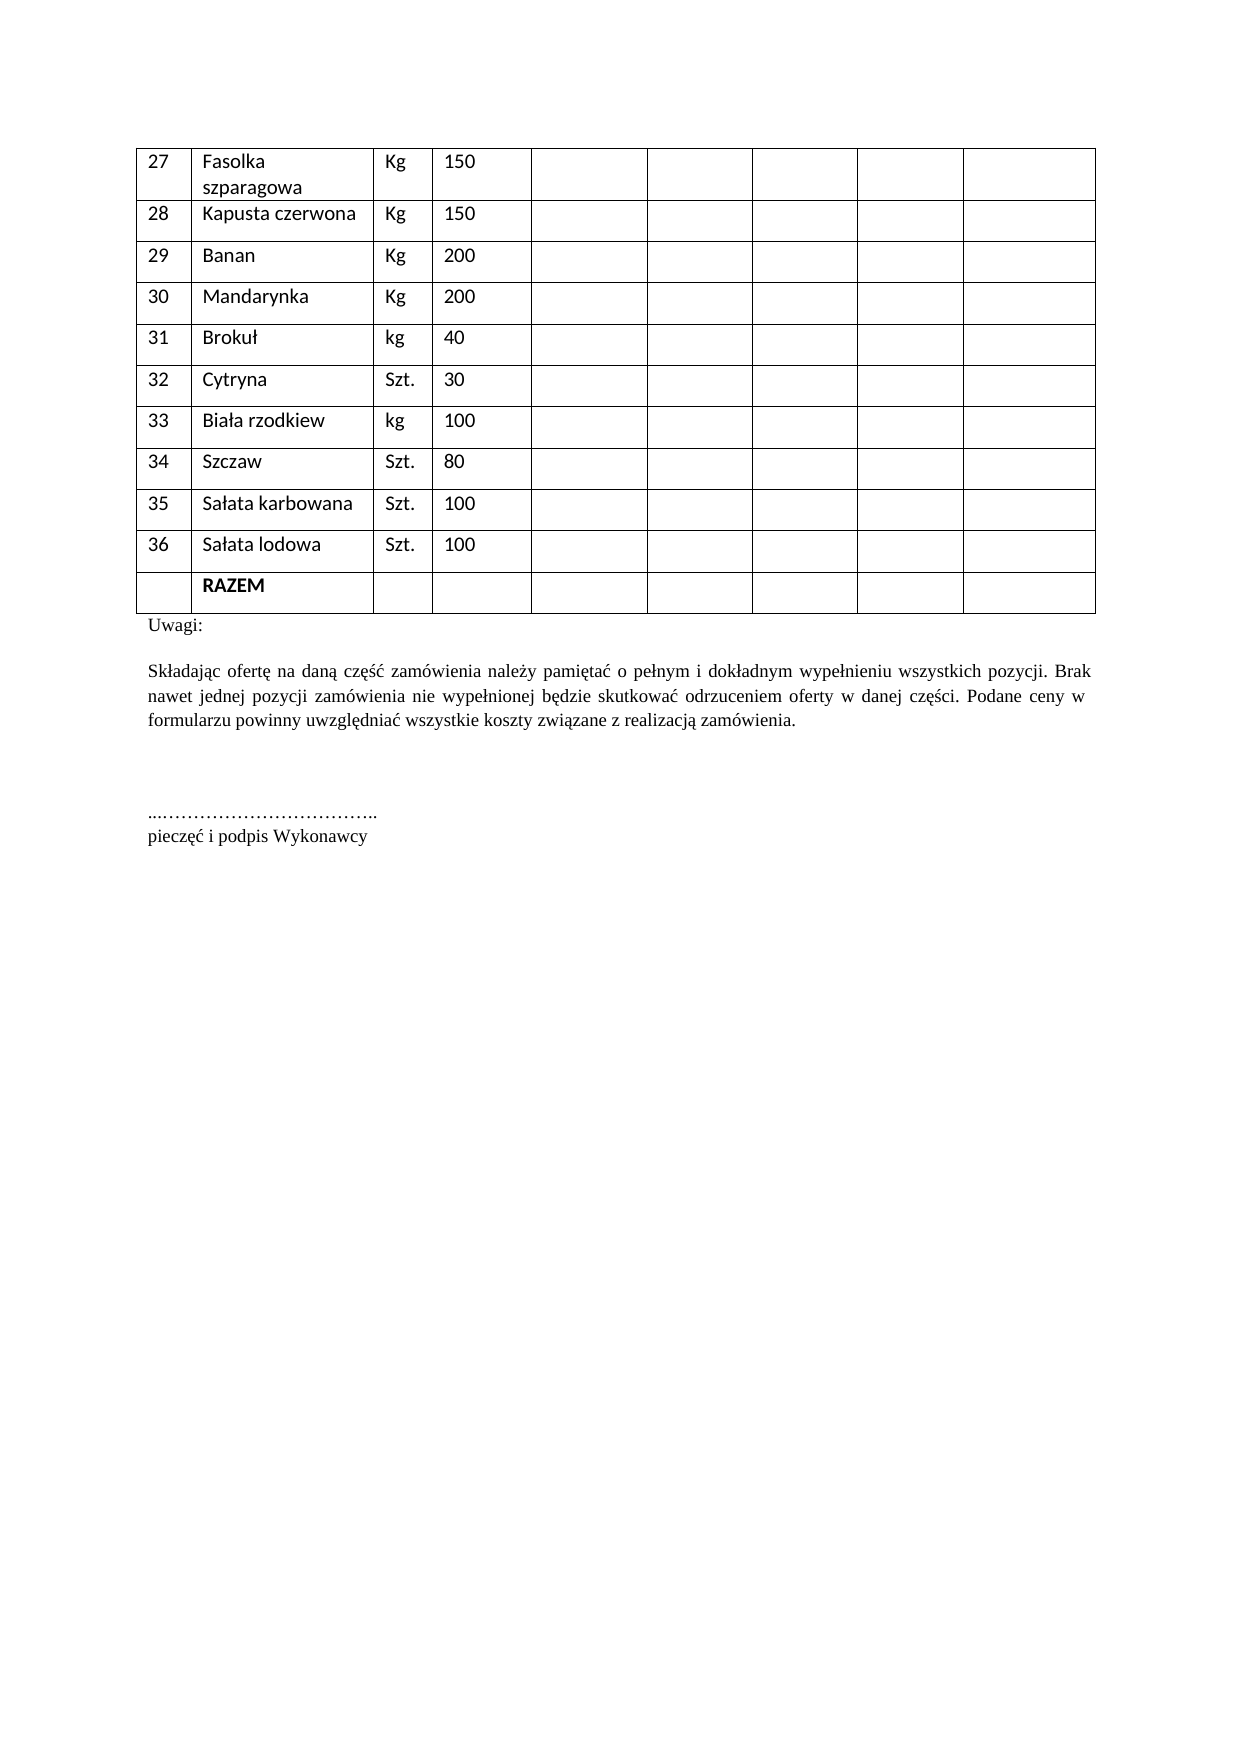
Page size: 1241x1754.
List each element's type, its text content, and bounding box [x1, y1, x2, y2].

table_cell [753, 449, 857, 489]
table_cell 100 [433, 407, 531, 448]
table_cell [753, 531, 857, 572]
table_cell [648, 149, 752, 199]
table_cell [532, 366, 647, 406]
table_cell [964, 407, 1095, 448]
table_cell Szczaw [192, 449, 373, 489]
table_cell [648, 407, 752, 448]
table_cell 35 [137, 490, 191, 530]
table_cell [374, 573, 432, 613]
table_cell kg [374, 325, 432, 365]
table_cell [137, 573, 191, 613]
table_cell [532, 573, 647, 613]
text ...…………………………….. [148, 801, 1093, 822]
table_cell 30 [137, 283, 191, 323]
table_cell Szt. [374, 531, 432, 572]
table_cell [753, 573, 857, 613]
table_cell RAZEM [192, 573, 373, 613]
table_cell [964, 149, 1095, 199]
table_cell [964, 366, 1095, 406]
table_cell 200 [433, 283, 531, 323]
table_cell 80 [433, 449, 531, 489]
table_cell Brokuł [192, 325, 373, 365]
table_cell Sałata karbowana [192, 490, 373, 530]
table_cell [858, 449, 963, 489]
table_cell [532, 242, 647, 282]
table_cell 200 [433, 242, 531, 282]
table_cell [753, 201, 857, 241]
table_cell 150 [433, 149, 531, 199]
table_cell 29 [137, 242, 191, 282]
table_cell [648, 531, 752, 572]
table_cell [964, 242, 1095, 282]
table_cell [858, 149, 963, 199]
table_cell [532, 531, 647, 572]
table_cell [433, 573, 531, 613]
table_cell [648, 449, 752, 489]
table_cell [648, 325, 752, 365]
table_cell [753, 283, 857, 323]
table_cell [753, 490, 857, 530]
table_cell Kg [374, 283, 432, 323]
table_cell Kg [374, 201, 432, 241]
table_cell 31 [137, 325, 191, 365]
table_cell [858, 490, 963, 530]
table_cell 34 [137, 449, 191, 489]
table_cell Kg [374, 149, 432, 199]
table_cell Mandarynka [192, 283, 373, 323]
table_cell 150 [433, 201, 531, 241]
table_cell [858, 325, 963, 365]
table_cell 36 [137, 531, 191, 572]
table_cell [858, 366, 963, 406]
table_cell [753, 407, 857, 448]
table_cell 100 [433, 490, 531, 530]
table_cell [532, 449, 647, 489]
table_cell [964, 201, 1095, 241]
table_cell [648, 201, 752, 241]
table_cell Szt. [374, 366, 432, 406]
table_cell [858, 531, 963, 572]
table_cell [532, 490, 647, 530]
table_cell [753, 242, 857, 282]
table_cell 27 [137, 149, 191, 199]
table_cell [532, 407, 647, 448]
table_cell [753, 366, 857, 406]
table_cell [964, 283, 1095, 323]
table_cell Biała rzodkiew [192, 407, 373, 448]
table_cell [648, 283, 752, 323]
table_cell 28 [137, 201, 191, 241]
table_cell [532, 201, 647, 241]
table_cell 30 [433, 366, 531, 406]
table_cell [858, 573, 963, 613]
table_cell [964, 325, 1095, 365]
table_cell [532, 149, 647, 199]
table_cell [858, 242, 963, 282]
text Składając ofertę na daną część zamówienia należy pamiętać o pełnym i dokładnym wypełnieniu wszystkich pozycji. Brak nawet jednej pozycji zamówienia nie wypełnionej będzie skutkować odrzuceniem oferty w danej części. Podane ceny w formularzu powinny uwzględniać wszystkie koszty związane z realizacją zamówienia. [148, 660, 1093, 731]
table_cell 32 [137, 366, 191, 406]
table_cell Banan [192, 242, 373, 282]
text Uwagi: [148, 614, 1093, 636]
table_cell 40 [433, 325, 531, 365]
table_cell Sałata lodowa [192, 531, 373, 572]
table_cell Kg [374, 242, 432, 282]
text pieczęć i podpis Wykonawcy [148, 825, 1093, 847]
table_cell 33 [137, 407, 191, 448]
table_cell [648, 242, 752, 282]
table_cell [648, 573, 752, 613]
table_cell Fasolka szparagowa [192, 149, 373, 199]
table_cell [648, 366, 752, 406]
table_cell Szt. [374, 449, 432, 489]
table_cell [532, 325, 647, 365]
table_cell 100 [433, 531, 531, 572]
table_cell kg [374, 407, 432, 448]
table_cell [964, 531, 1095, 572]
table_cell Kapusta czerwona [192, 201, 373, 241]
table_cell [753, 325, 857, 365]
table_cell [858, 201, 963, 241]
table_cell [858, 407, 963, 448]
table_cell [964, 490, 1095, 530]
table_cell Szt. [374, 490, 432, 530]
table_cell [532, 283, 647, 323]
table_cell Cytryna [192, 366, 373, 406]
table_cell [964, 449, 1095, 489]
table_cell [753, 149, 857, 199]
table_cell [858, 283, 963, 323]
table_cell [648, 490, 752, 530]
table_cell [964, 573, 1095, 613]
